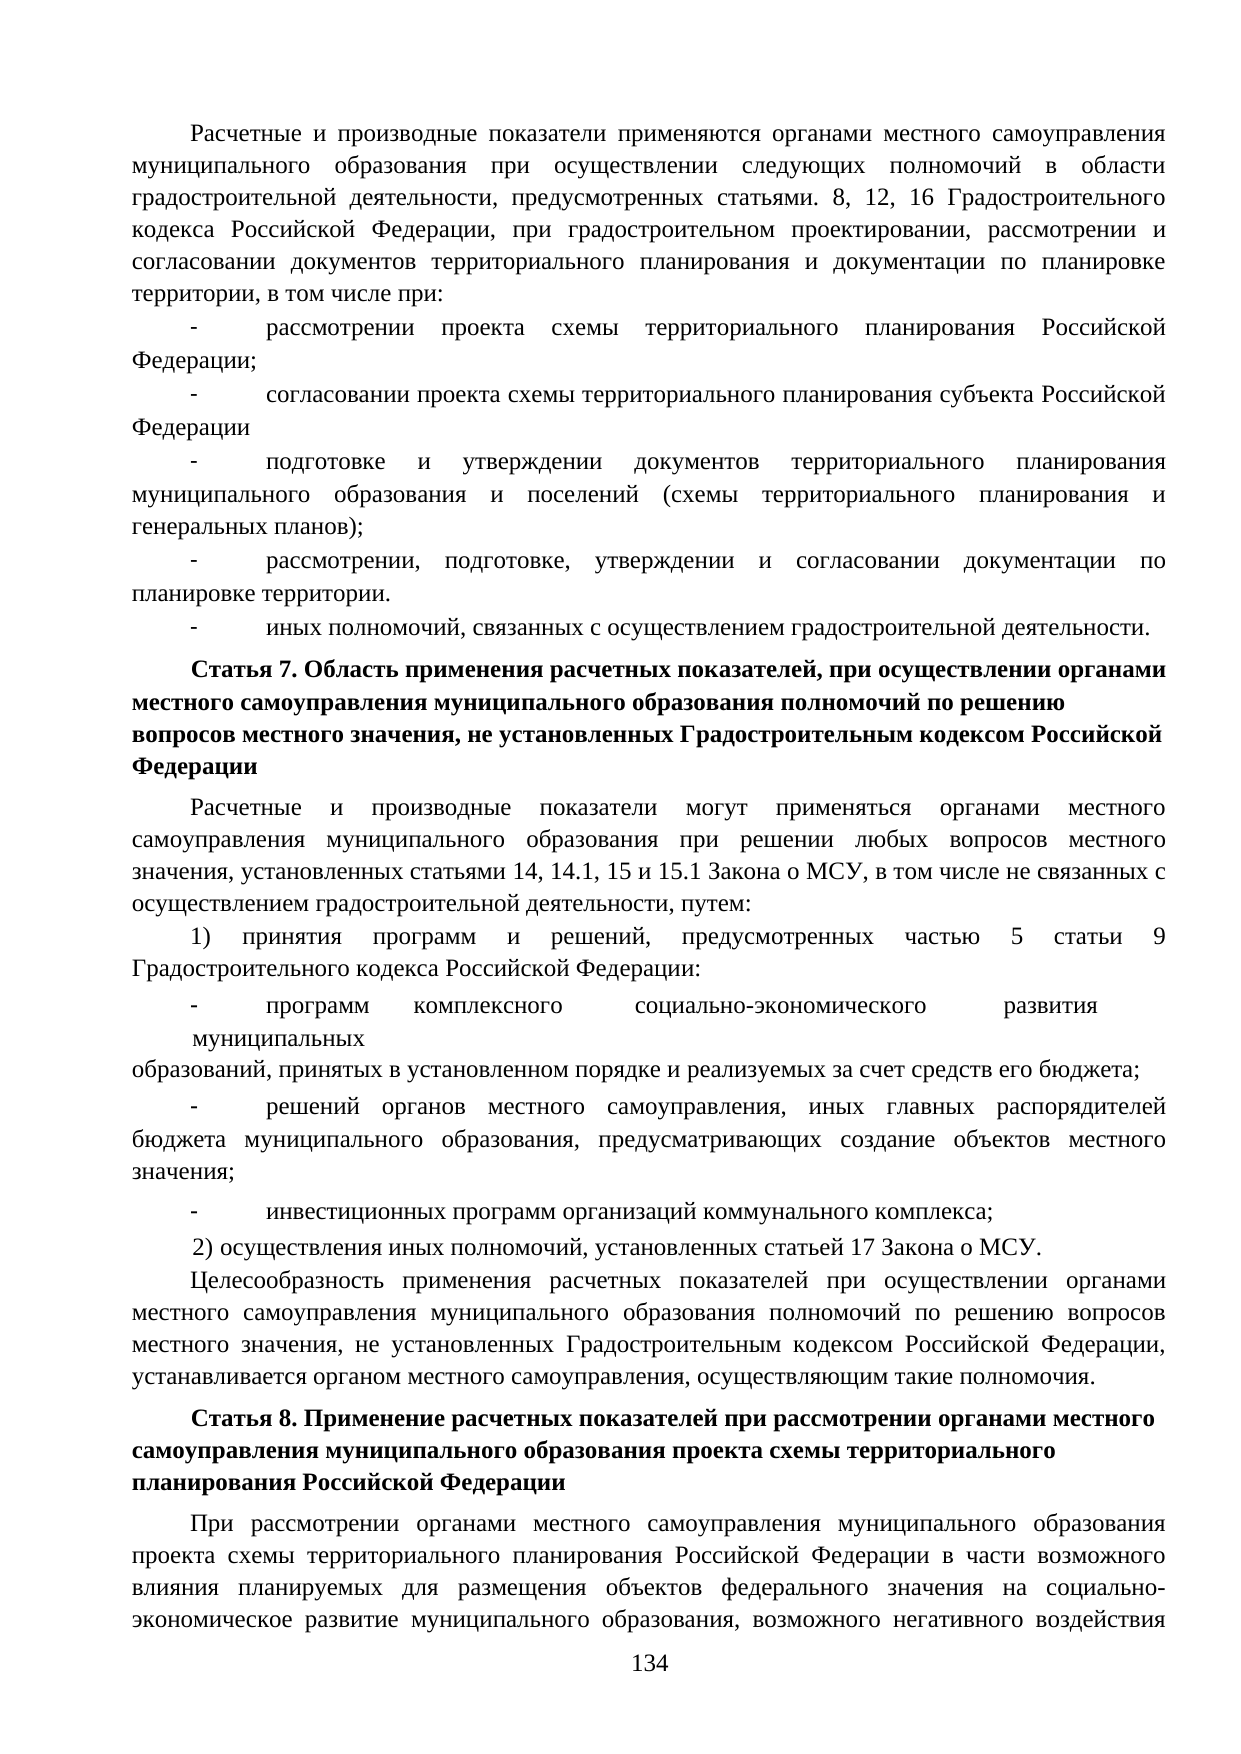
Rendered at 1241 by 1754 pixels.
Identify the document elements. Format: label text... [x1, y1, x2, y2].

text Статья 8. Применение расчетных показателей при рассмотрении органами местного самоуправления муниципального образования проекта схемы территориального планирования Российской Федерации [132, 1403, 1169, 1496]
text 1) принятия программ и решений, предусмотренных частью 5 статьи 9 Градостроительного кодекса Российской Федерации: [132, 921, 1167, 982]
list подготовке и утверждении документов территориального планирования муниципального образования и поселений (схемы территориального планирования и генеральных планов); [132, 445, 1167, 539]
text Статья 7. Область применения расчетных показателей, при осуществлении органами местного самоуправления муниципального образования полномочий по решению вопросов местного значения, не установленных Градостроительным кодексом Российской Федерации [132, 654, 1169, 780]
text Целесообразность применения расчетных показателей при осуществлении органами местного самоуправления муниципального образования полномочий по решению вопросов местного значения, не установленных Градостроительным кодексом Российской Федерации, устанавливается органом местного самоуправления, осуществляющим такие полномочия. [132, 1266, 1167, 1390]
list программ комплексного социально-экономического развития муниципальных [132, 986, 1167, 1052]
text образований, принятых в установленном порядке и реализуемых за счет средств его бюджета; [132, 1054, 1167, 1083]
list решений органов местного самоуправления, иных главных распорядителей бюджета муниципального образования, предусматривающих создание объектов местного значения; [132, 1087, 1167, 1185]
list иных полномочий, связанных с осуществлением градостроительной деятельности. [132, 611, 1167, 642]
list инвестиционных программ организаций коммунального комплекса; [132, 1193, 1167, 1227]
text Расчетные и производные показатели могут применяться органами местного самоуправления муниципального образования при решении любых вопросов местного значения, установленных статьями 14, 14.1, 15 и 15.1 Закона о МСУ, в том числе не связанных с осуществлением градостроительной деятельности, путем: [132, 792, 1167, 916]
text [132, 1508, 1167, 1633]
text Расчетные и производные показатели применяются органами местного самоуправления муниципального образования при осуществлении следующих полномочий в области градостроительной деятельности, предусмотренных статьями. 8, 12, 16 Градостроительного кодекса Российской Федерации, при градостроительном проектировании, рассмотрении и согласовании документов территориального планирования и документации по планировке территории, в том числе при: [132, 118, 1167, 306]
list рассмотрении проекта схемы территориального планирования Российской Федерации; [132, 311, 1167, 373]
list рассмотрении, подготовке, утверждении и согласовании документации по планировке территории. [132, 544, 1167, 607]
list согласовании проекта схемы территориального планирования субъекта Российской Федерации [132, 378, 1167, 441]
text 2) осуществления иных полномочий, установленных статьей 17 Закона о МСУ. [192, 1232, 1167, 1261]
